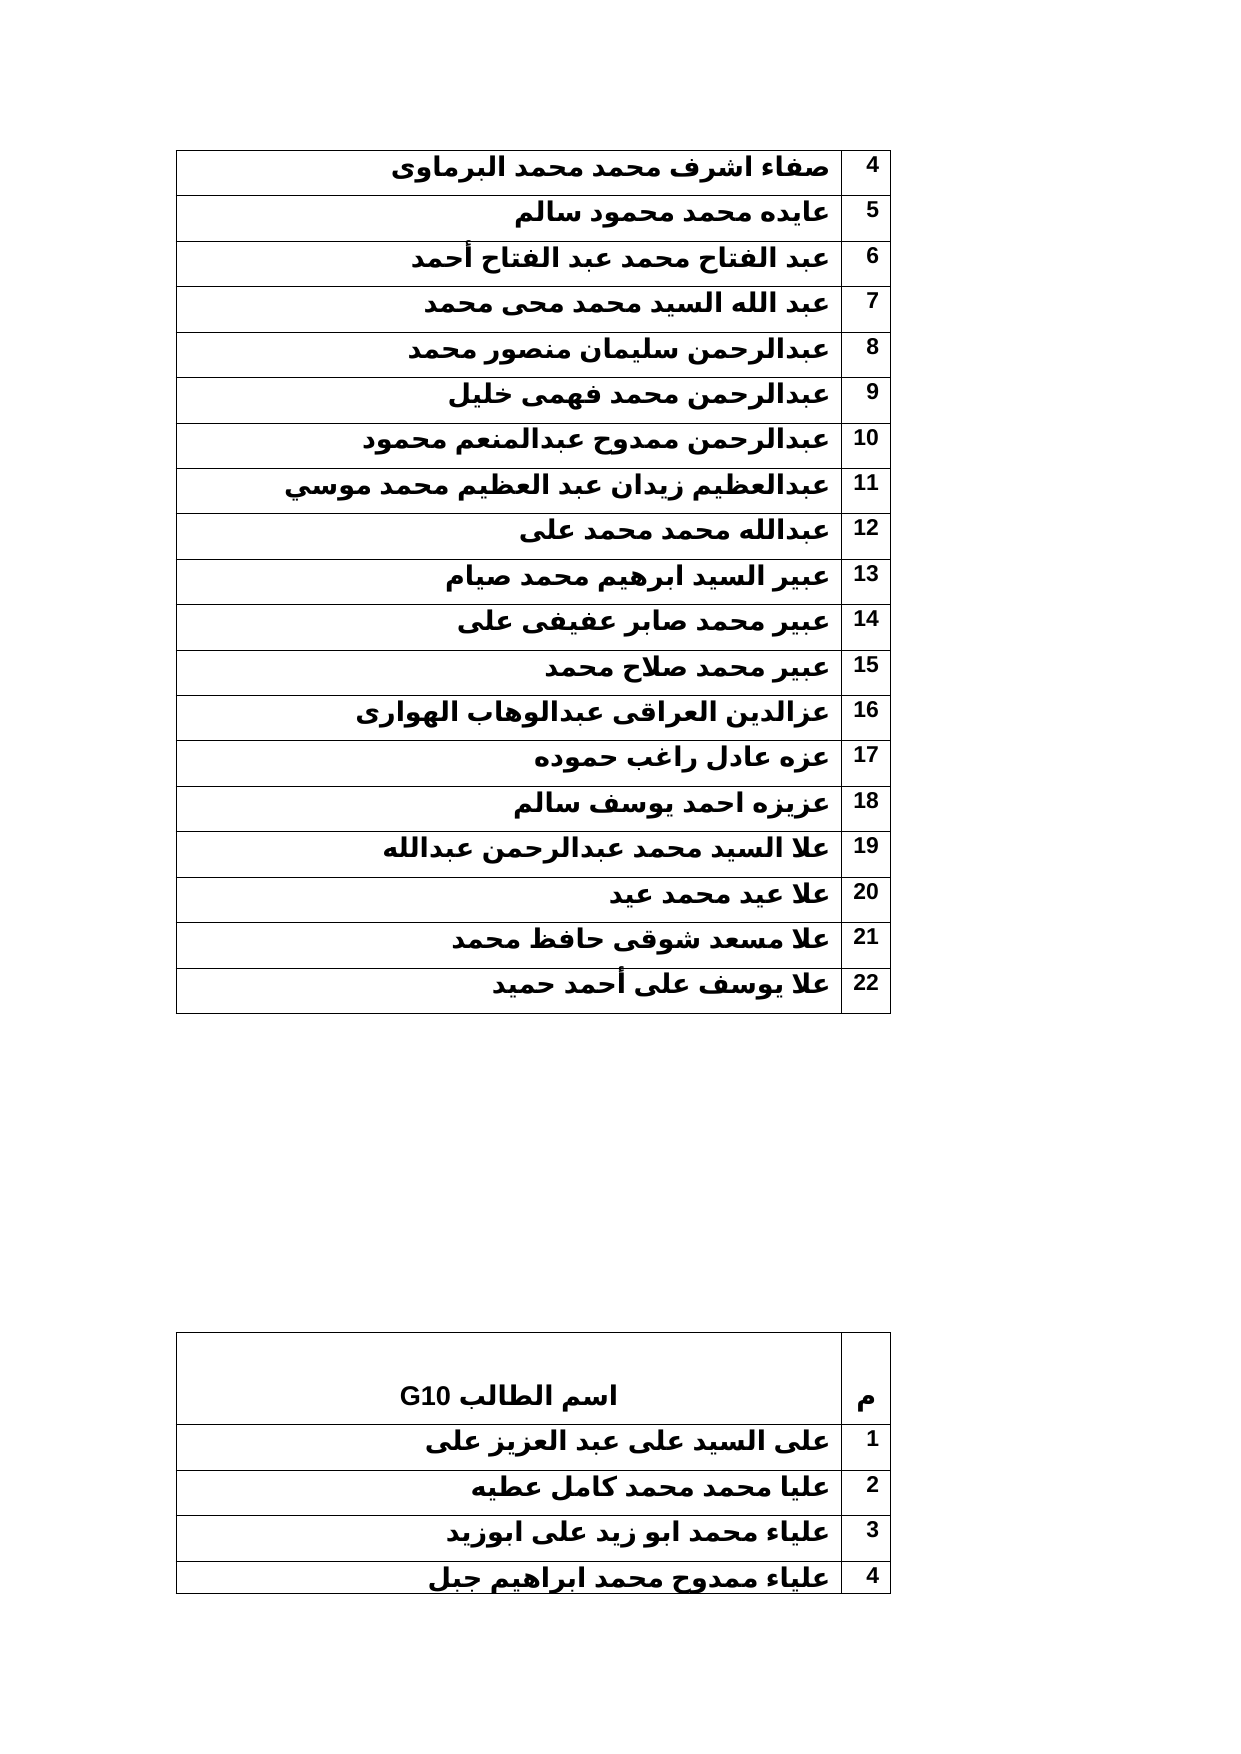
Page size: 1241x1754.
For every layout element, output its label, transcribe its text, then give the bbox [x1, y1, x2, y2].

table_cell علا مسعد شوقى حافظ محمد [177, 923, 841, 967]
table_cell علا يوسف على أحمد حميد [177, 969, 841, 1013]
table_cell 7 [842, 287, 890, 332]
table_cell عليا محمد محمد كامل عطيه [177, 1471, 841, 1515]
table_cell علا السيد محمد عبدالرحمن عبدالله [177, 832, 841, 877]
table_cell 16 [842, 696, 890, 740]
table_cell عايده محمد محمود سالم [177, 196, 841, 241]
table_cell عزيزه احمد يوسف سالم [177, 787, 841, 831]
table_cell 21 [842, 923, 890, 967]
table_cell 20 [842, 878, 890, 922]
table_cell 13 [842, 560, 890, 604]
table_cell عبير محمد صابر عفيفى على [177, 605, 841, 649]
table_header اسم الطالب G10 [177, 1333, 841, 1424]
table_header م [842, 1333, 890, 1424]
table_cell 12 [842, 514, 890, 559]
table_cell 3 [842, 1516, 890, 1561]
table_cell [177, 1562, 841, 1593]
table_cell عبدالرحمن سليمان منصور محمد [177, 333, 841, 377]
table_cell عبير السيد ابرهيم محمد صيام [177, 560, 841, 604]
table_cell 4 [842, 151, 890, 195]
table_cell 9 [842, 378, 890, 422]
table_cell 22 [842, 969, 890, 1013]
table_cell عبدالرحمن محمد فهمى خليل [177, 378, 841, 422]
table_cell 19 [842, 832, 890, 877]
table_cell عبير محمد صلاح محمد [177, 651, 841, 695]
table_cell 10 [842, 424, 890, 468]
table_cell 2 [842, 1471, 890, 1515]
table_cell 17 [842, 741, 890, 786]
table_cell 14 [842, 605, 890, 649]
table_cell 8 [842, 333, 890, 377]
table_cell صفاء اشرف محمد محمد البرماوى [177, 151, 841, 195]
table_cell 11 [842, 469, 890, 513]
table_cell عزالدين العراقى عبدالوهاب الهوارى [177, 696, 841, 740]
table_cell على السيد على عبد العزيز على [177, 1425, 841, 1470]
table_cell 6 [842, 242, 890, 286]
table_cell عزه عادل راغب حموده [177, 741, 841, 786]
table_cell 5 [842, 196, 890, 241]
table_cell عبدالله محمد محمد على [177, 514, 841, 559]
table_cell 1 [842, 1425, 890, 1470]
table_cell 15 [842, 651, 890, 695]
table_cell عبد الفتاح محمد عبد الفتاح أحمد [177, 242, 841, 286]
table_cell 18 [842, 787, 890, 831]
table_cell عبد الله السيد محمد محى محمد [177, 287, 841, 332]
table_cell عبدالعظيم زيدان عبد العظيم محمد موسي [177, 469, 841, 513]
table_cell عبدالرحمن ممدوح عبدالمنعم محمود [177, 424, 841, 468]
table_cell علياء محمد ابو زيد على ابوزيد [177, 1516, 841, 1561]
table_cell 4 [842, 1562, 890, 1593]
table_cell علا عيد محمد عيد [177, 878, 841, 922]
